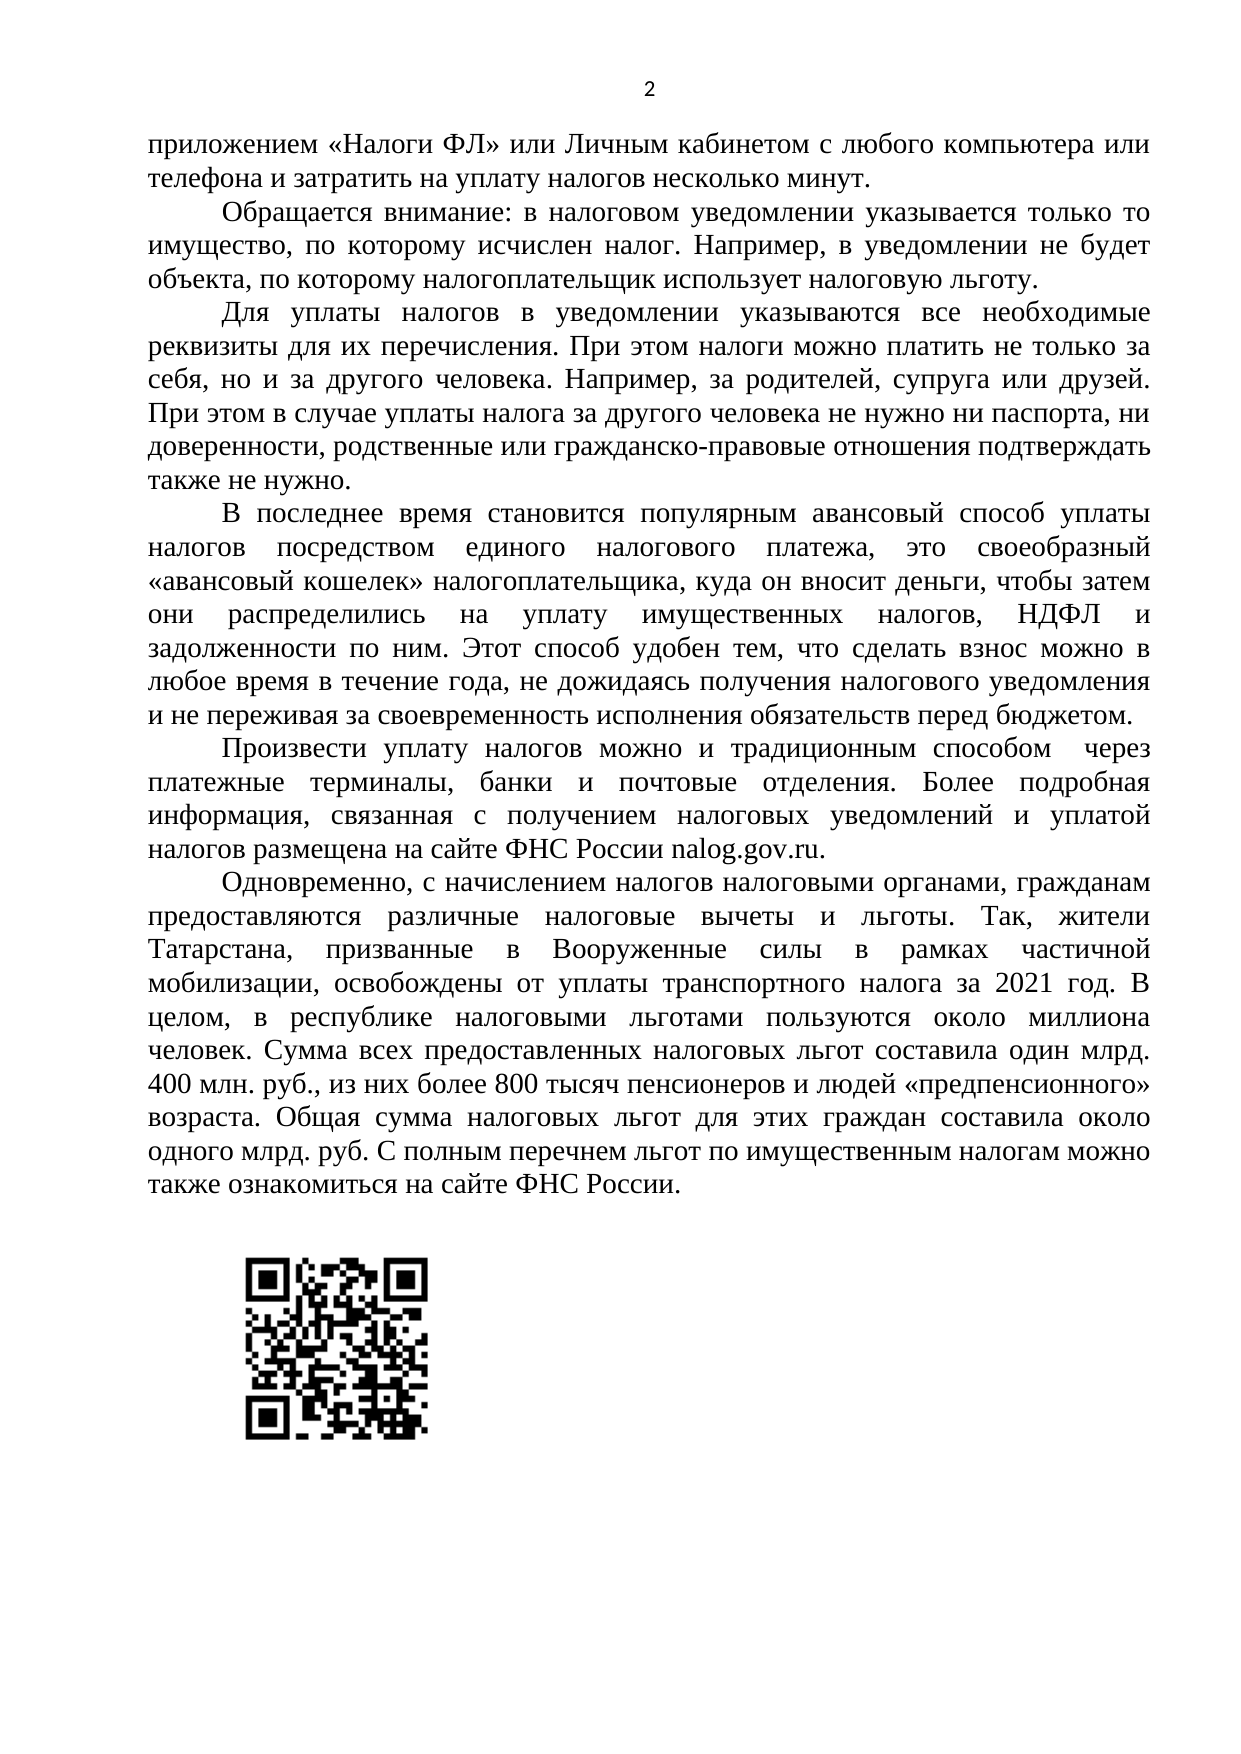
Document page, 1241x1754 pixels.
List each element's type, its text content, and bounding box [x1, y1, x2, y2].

text Произвести уплату налогов можно и традиционным способом через платежные терминалы, банки и почтовые отделения. Более подробная информация, связанная с получением налоговых уведомлений и уплатой налогов размещена на сайте ФНС России nalog.gov.ru. [148, 730, 1152, 864]
picture [221, 1233, 453, 1465]
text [148, 127, 1152, 194]
text Для уплаты налогов в уведомлении указываются все необходимые реквизиты для их перечисления. При этом налоги можно платить не только за себя, но и за другого человека. Например, за родителей, супруга или друзей. При этом в случае уплаты налога за другого человека не нужно ни паспорта, ни доверенности, родственные или гражданско-правовые отношения подтверждать также не нужно. [148, 294, 1152, 496]
text Одновременно, c начислением налогов налоговыми органами, гражданам предоставляются различные налоговые вычеты и льготы. Так, жители Татарстана, призванные в Вооруженные силы в рамках частичной мобилизации, освобождены от уплаты транспортного налога за 2021 год. В целом, в республике налоговыми льготами пользуются около миллиона человек. Сумма всех предоставленных налоговых льгот составила один млрд. 400 млн. руб., из них более 800 тысяч пенсионеров и людей «предпенсионного» возраста. Общая сумма налоговых льгот для этих граждан составила около одного млрд. руб. С полным перечнем льгот по имущественным налогам можно также ознакомиться на сайте ФНС России. [148, 864, 1152, 1200]
text В последнее время становится популярным авансовый способ уплаты налогов посредством единого налогового платежа, это своеобразный «авансовый кошелек» налогоплательщика, куда он вносит деньги, чтобы затем они распределились на уплату имущественных налогов, НДФЛ и задолженности по ним. Этот способ удобен тем, что сделать взнос можно в любое время в течение года, не дожидаясь получения налогового уведомления и не переживая за своевременность исполнения обязательств перед бюджетом. [148, 496, 1152, 730]
text Обращается внимание: в налоговом уведомлении указывается только то имущество, по которому исчислен налог. Например, в уведомлении не будет объекта, по которому налогоплательщик использует налоговую льготу. [148, 194, 1152, 294]
